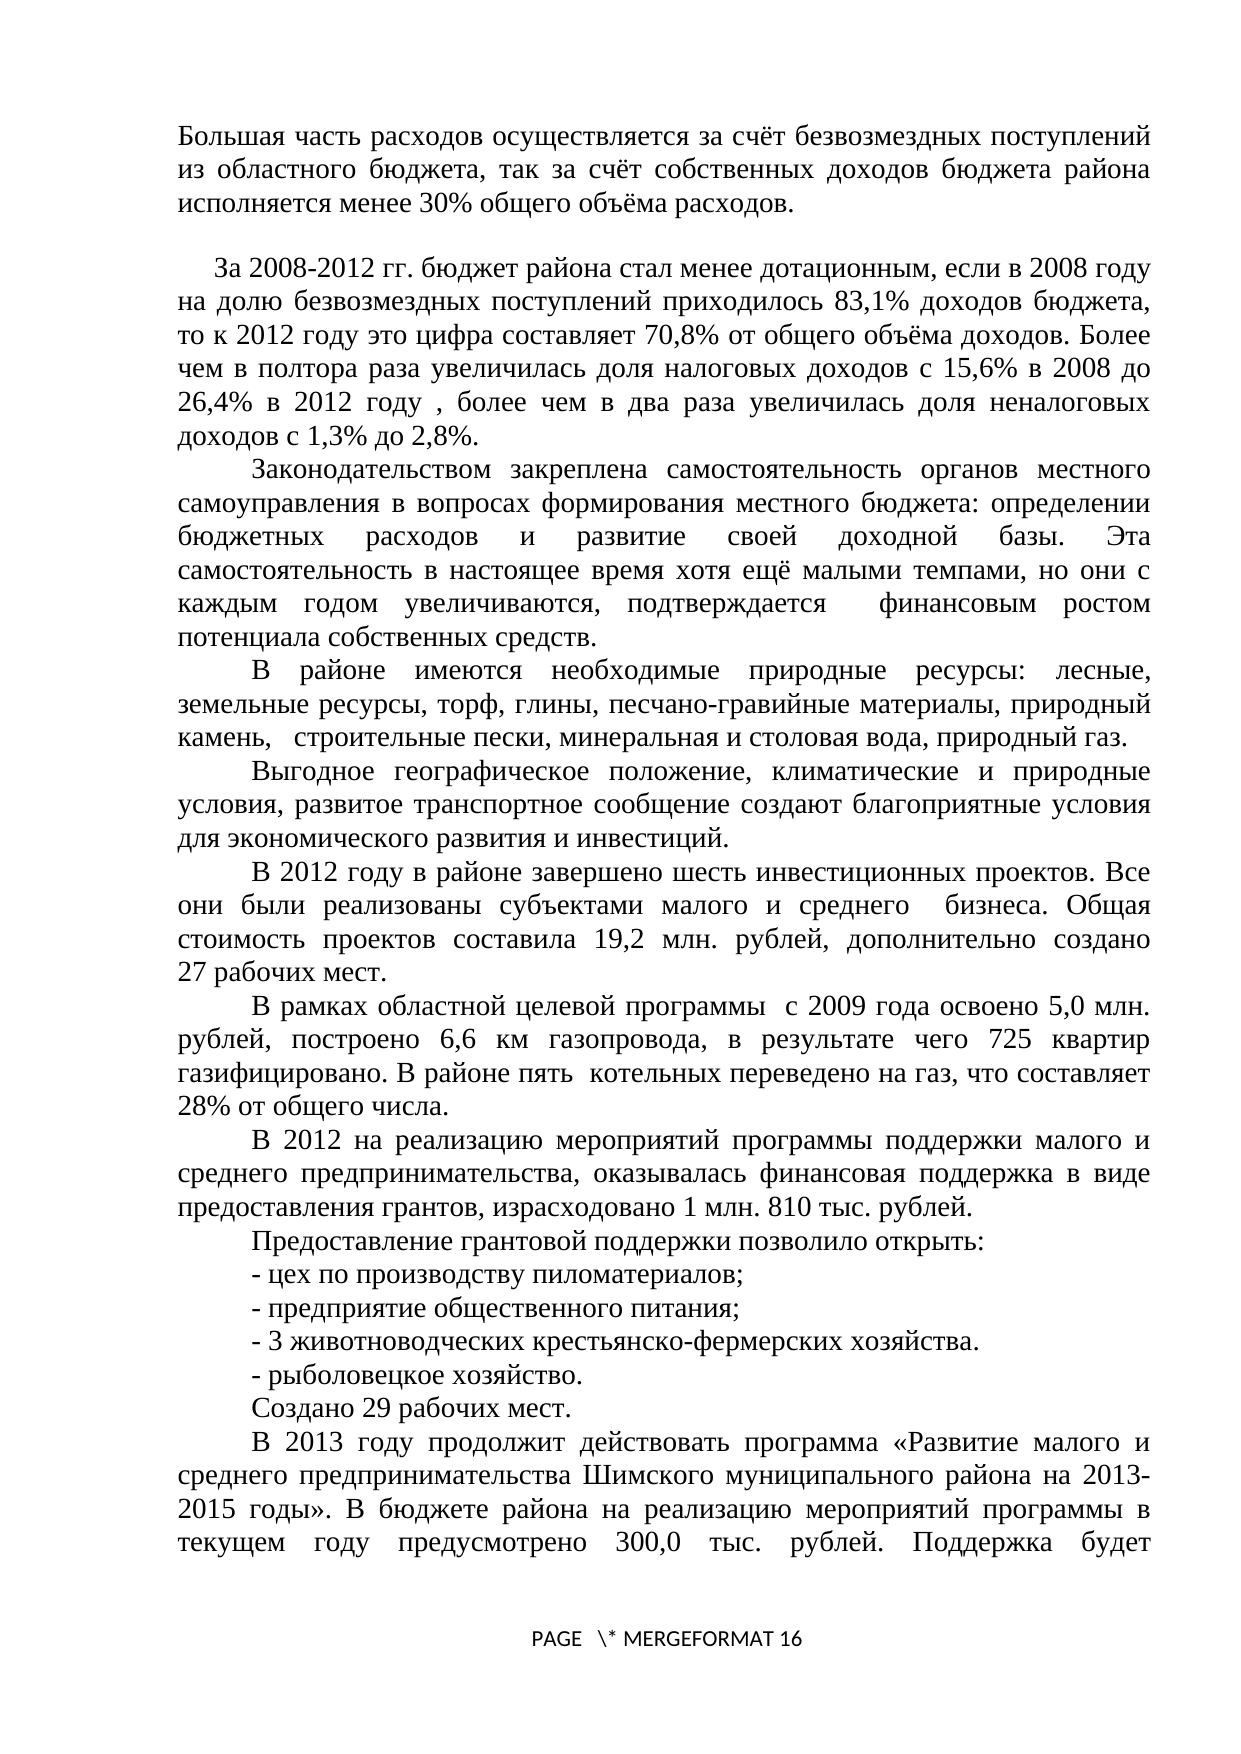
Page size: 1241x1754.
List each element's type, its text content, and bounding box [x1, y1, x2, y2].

text За 2008-2012 гг. бюджет района стал менее дотационным, если в 2008 году на долю безвозмездных поступлений приходилось 83,1% доходов бюджета, то к 2012 году это цифра составляет 70,8% от общего объёма доходов. Более чем в полтора раза увеличилась доля налоговых доходов с 15,6% в 2008 до 26,4% в 2012 году , более чем в два раза увеличилась доля неналоговых доходов с 1,3% до 2,8%. [177, 250, 1152, 451]
text Законодательством закреплена самостоятельность органов местного самоуправления в вопросах формирования местного бюджета: определении бюджетных расходов и развитие своей доходной базы. Эта самостоятельность в настоящее время хотя ещё малыми темпами, но они с каждым годом увеличиваются, подтверждается финансовым ростом потенциала собственных средств. [177, 451, 1152, 652]
text - предприятие общественного питания; [177, 1290, 1152, 1323]
text В районе имеются необходимые природные ресурсы: лесные, земельные ресурсы, торф, глины, песчано-гравийные материалы, природный камень, строительные пески, минеральная и столовая вода, природный газ. [177, 652, 1152, 753]
text - цех по производству пиломатериалов; [177, 1256, 1152, 1290]
text Выгодное географическое положение, климатические и природные условия, развитое транспортное сообщение создают благоприятные условия для экономического развития и инвестиций. [177, 753, 1152, 854]
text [177, 118, 1152, 219]
text В рамках областной целевой программы с 2009 года освоено 5,0 млн. рублей, построено газопровода, в результате чего 725 квартир газифицировано. В районе пять котельных переведено на газ, что составляет 28% от общего числа. [177, 988, 1152, 1122]
text - рыболовецкое хозяйство. [177, 1357, 1152, 1390]
text Предоставление грантовой поддержки позволило открыть: [177, 1223, 1152, 1256]
text В 2012 на реализацию мероприятий программы поддержки малого и среднего предпринимательства, оказывалась финансовая поддержка в виде предоставления грантов, израсходовано 1 млн. 810 тыс. рублей. [177, 1122, 1152, 1223]
text В 2012 году в районе завершено шесть инвестиционных проектов. Все они были реализованы субъектами малого и среднего бизнеса. Общая стоимость проектов составила 19,2 млн. рублей, дополнительно создано 27 рабочих мест. [177, 854, 1152, 988]
text - 3 животноводческих крестьянско-фермерских хозяйства. [177, 1323, 1152, 1357]
text Создано 29 рабочих мест. [177, 1390, 1152, 1424]
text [177, 1424, 1152, 1558]
